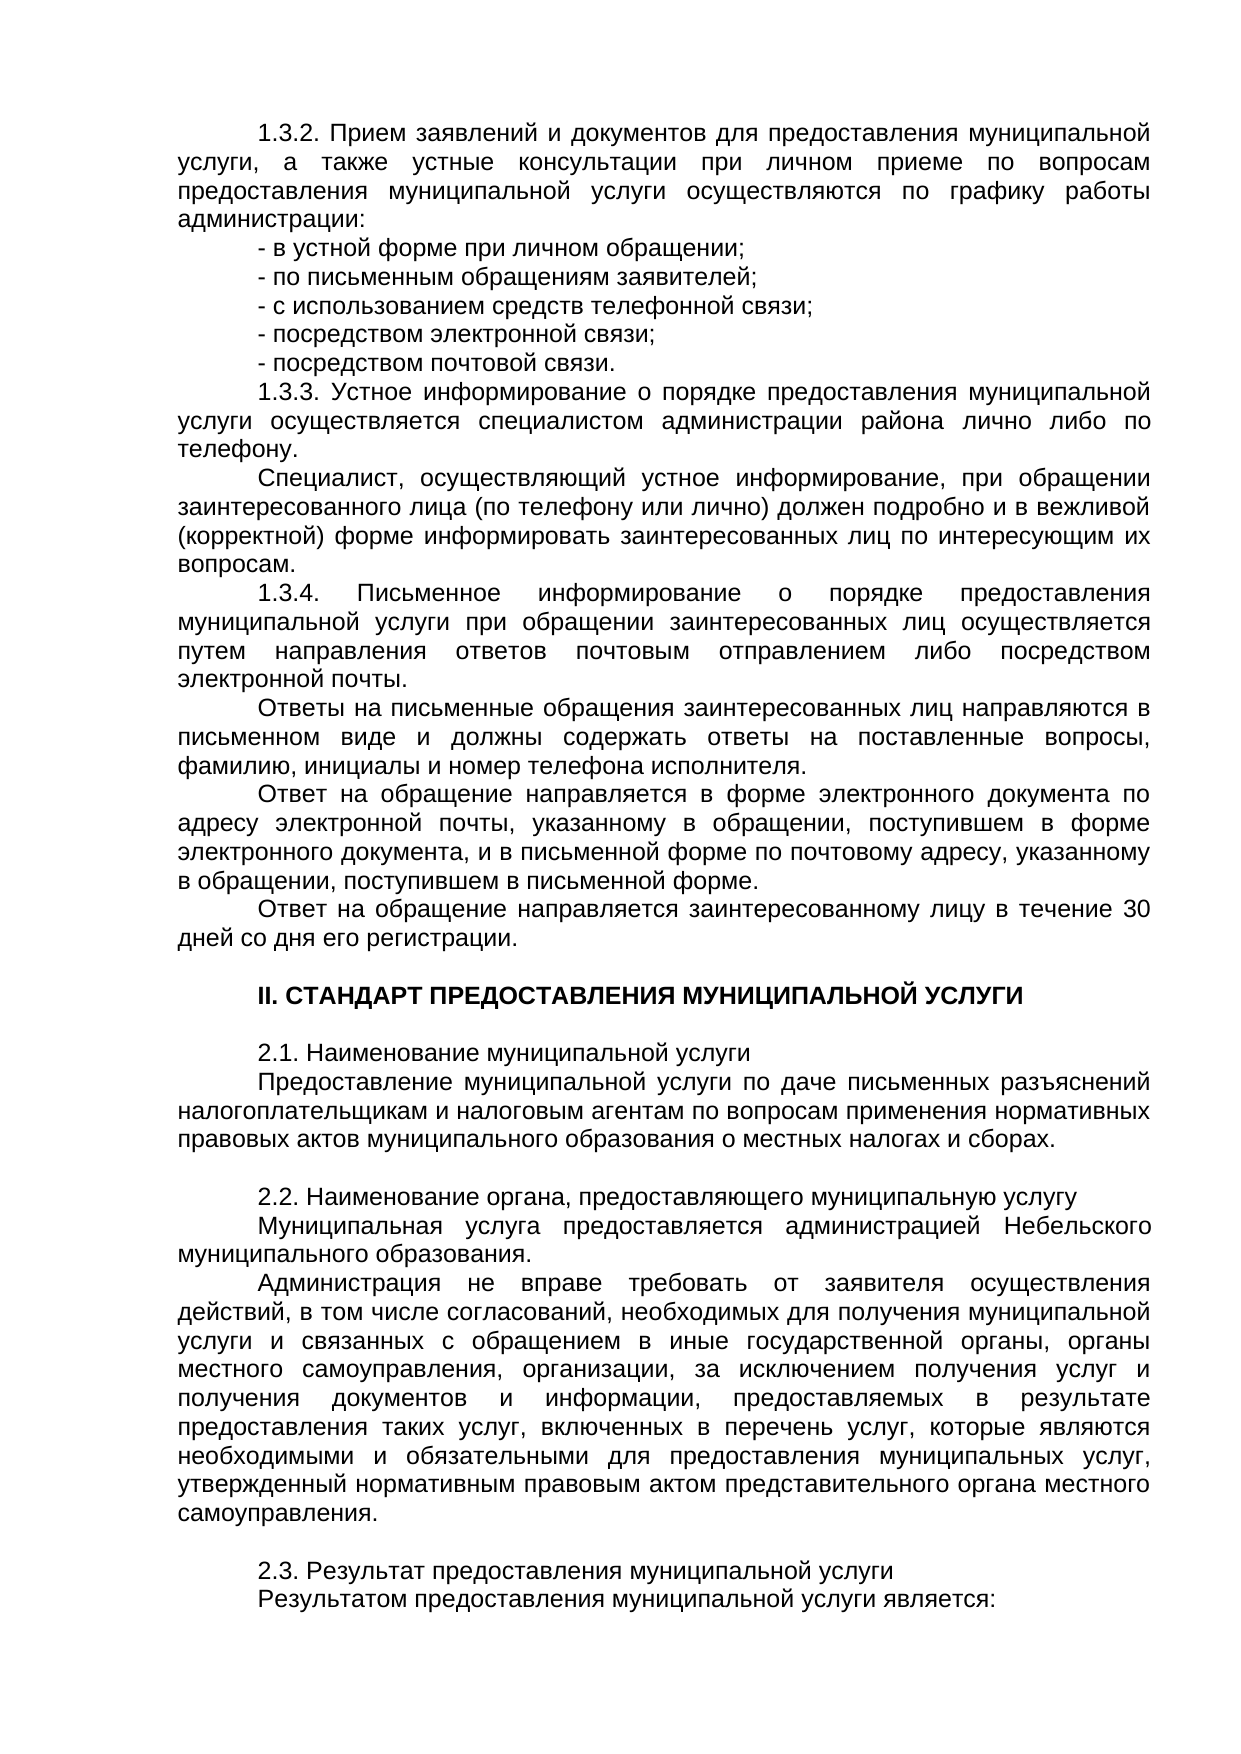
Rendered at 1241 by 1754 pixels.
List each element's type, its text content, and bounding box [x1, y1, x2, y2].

subtitle 2.2. Наименование органа, предоставляющего муниципальную услугу [177, 1182, 1152, 1211]
text - посредством электронной связи; [177, 319, 1152, 348]
text Ответ на обращение направляется в форме электронного документа по адресу электронной почты, указанному в обращении, поступившем в форме электронного документа, и в письменной форме по почтовому адресу, указанному в обращении, поступившем в письменной форме. [177, 779, 1152, 894]
text - с использованием средств телефонной связи; [177, 291, 1152, 319]
text - по письменным обращениям заявителей; [177, 262, 1152, 291]
text 1.3.2. Прием заявлений и документов для предоставления муниципальной услуги, а также устные консультации при личном приеме по вопросам предоставления муниципальной услуги осуществляются по графику работы администрации: [177, 118, 1152, 233]
text 1.3.4. Письменное информирование о порядке предоставления муниципальной услуги при обращении заинтересованных лиц осуществляется путем направления ответов почтовым отправлением либо посредством электронной почты. [177, 578, 1152, 693]
text Администрация не вправе требовать от заявителя осуществления действий, в том числе согласований, необходимых для получения муниципальной услуги и связанных с обращением в иные государственной органы, органы местного самоуправления, организации, за исключением получения услуг и получения документов и информации, предоставляемых в результате предоставления таких услуг, включенных в перечень услуг, которые являются необходимыми и обязательными для предоставления муниципальных услуг, утвержденный нормативным правовым актом представительного органа местного самоуправления. [177, 1268, 1152, 1527]
subtitle 2.3. Результат предоставления муниципальной услуги [177, 1556, 1152, 1584]
subtitle 2.1. Наименование муниципальной услуги [177, 1038, 1152, 1067]
text Специалист, осуществляющий устное информирование, при обращении заинтересованного лица (по телефону или лично) должен подробно и в вежливой (корректной) форме информировать заинтересованных лиц по интересующим их вопросам. [177, 463, 1152, 578]
text Результатом предоставления муниципальной услуги является: [177, 1584, 1152, 1613]
subtitle II. СТАНДАРТ ПРЕДОСТАВЛЕНИЯ МУНИЦИПАЛЬНОЙ УСЛУГИ [177, 981, 1152, 1009]
text Ответы на письменные обращения заинтересованных лиц направляются в письменном виде и должны содержать ответы на поставленные вопросы, фамилию, инициалы и номер телефона исполнителя. [177, 693, 1152, 779]
text Муниципальная услуга предоставляется администрацией Небельского муниципального образования. [177, 1211, 1152, 1268]
text - в устной форме при личном обращении; [177, 233, 1152, 262]
text Ответ на обращение направляется заинтересованному лицу в течение 30 дней со дня его регистрации. [177, 894, 1152, 952]
text 1.3.3. Устное информирование о порядке предоставления муниципальной услуги осуществляется специалистом администрации района лично либо по телефону. [177, 377, 1152, 463]
text Предоставление муниципальной услуги по даче письменных разъяснений налогоплательщикам и налоговым агентам по вопросам применения нормативных правовых актов муниципального образования о местных налогах и сборах. [177, 1067, 1152, 1153]
text - посредством почтовой связи. [177, 348, 1152, 377]
